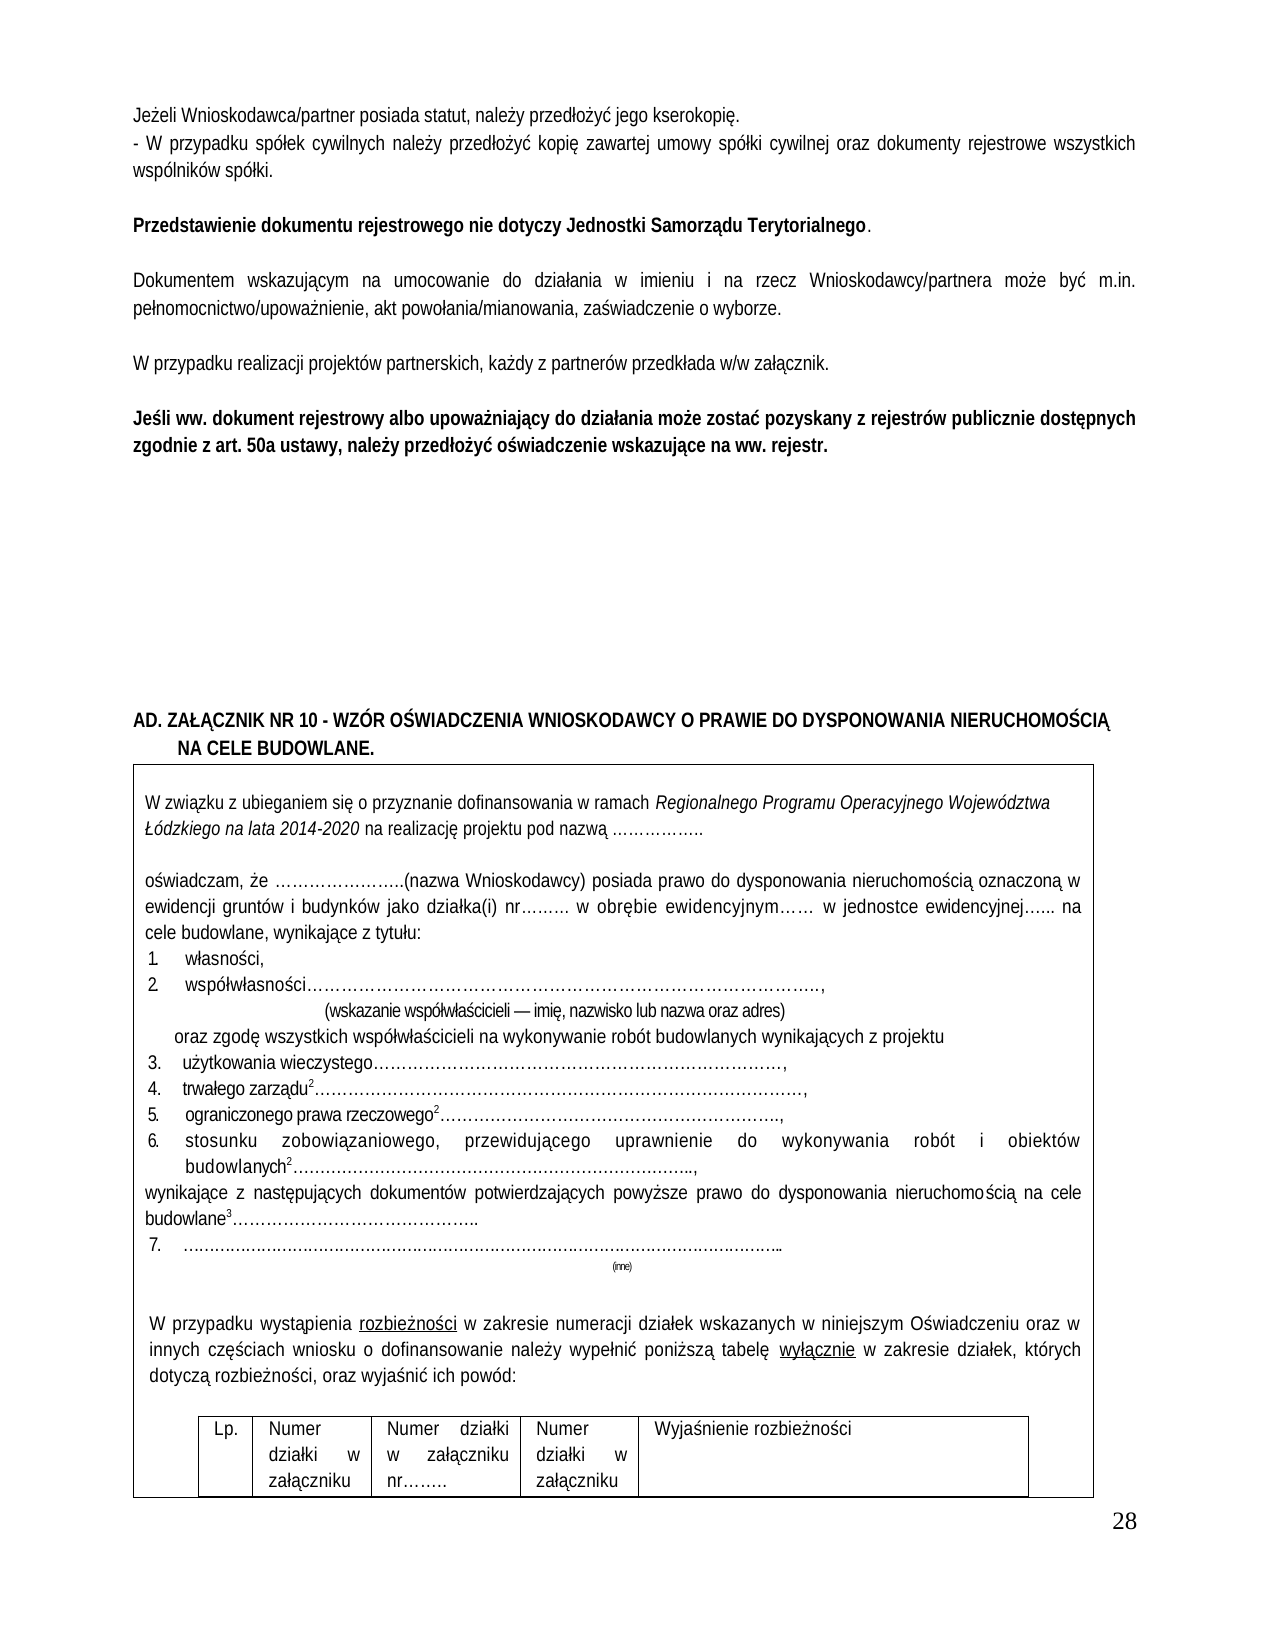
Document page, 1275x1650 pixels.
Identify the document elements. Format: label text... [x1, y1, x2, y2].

text W przypadku realizacji projektów partnerskich, każdy z partnerów przedkłada w/w załącznik. [133, 351, 1137, 375]
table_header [134, 765, 1093, 1497]
text Dokumentem wskazującym na umocowanie do działania w imieniu i na rzecz Wnioskodawcy/partnera może być m.in. pełnomocnictwo/upoważnienie, akt powołania/mianowania, zaświadczenie o wyborze. [133, 268, 1137, 320]
text AD. ZAŁĄCZNIK NR 10 - WZÓR OŚWIADCZENIA WNIOSKODAWCY O PRAWIE DO DYSPONOWANIA NIERUCHOMOŚCIĄ NA CELE BUDOWLANE. [133, 708, 1137, 760]
text - W przypadku spółek cywilnych należy przedłożyć kopię zawartej umowy spółki cywilnej oraz dokumenty rejestrowe wszystkich wspólników spółki. [133, 131, 1137, 182]
text Jeśli ww. dokument rejestrowy albo upoważniający do działania może zostać pozyskany z rejestrów publicznie dostępnych zgodnie z art. 50a ustawy, należy przedłożyć oświadczenie wskazujące na ww. rejestr. [133, 406, 1137, 457]
text Jeżeli Wnioskodawca/partner posiada statut, należy przedłożyć jego kserokopię. [133, 103, 1137, 127]
text Przedstawienie dokumentu rejestrowego nie dotyczy Jednostki Samorządu Terytorialnego. [133, 213, 1137, 237]
